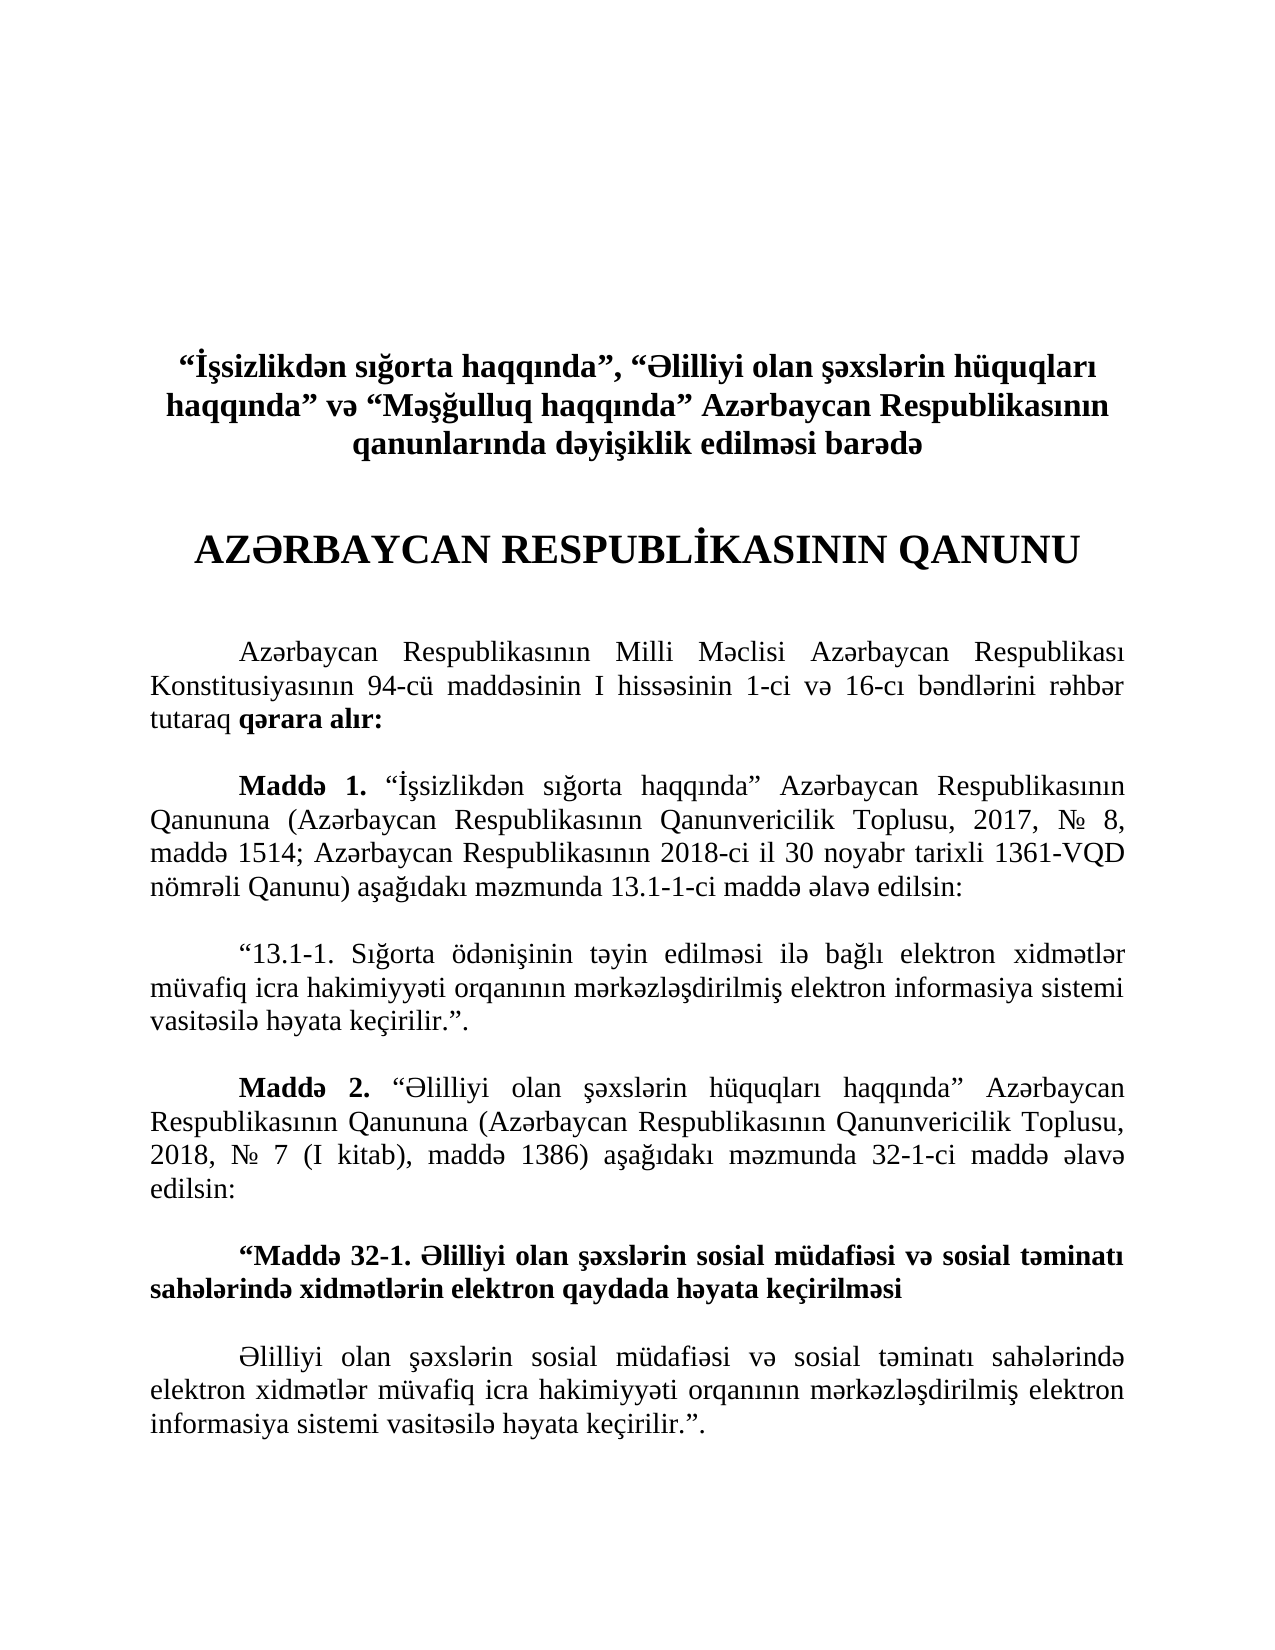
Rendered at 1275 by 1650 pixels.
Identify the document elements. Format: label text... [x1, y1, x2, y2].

text AZƏRBAYCAN RESPUBLİKASININ QANUNU [150, 525, 1125, 573]
text Maddə 1. “İşsizlikdən sığorta haqqında” Azərbaycan Respublikasının Qanununa (Azərbaycan Respublikasının Qanunvericilik Toplusu, 2017, № 8, maddə 1514; Azərbaycan Respublikasının 2018-ci il 30 noyabr tarixli 1361-VQD nömrəli Qanunu) aşağıdakı məzmunda 13.1-1-ci maddə əlavə edilsin: [150, 768, 1125, 903]
text Maddə 2. “Əlilliyi olan şəxslərin hüquqları haqqında” Azərbaycan Respublikasının Qanununa (Azərbaycan Respublikasının Qanunvericilik Toplusu, 2018, № 7 (I kitab), maddə 1386) aşağıdakı məzmunda 32-1-ci maddə əlavə edilsin: [150, 1070, 1125, 1204]
text Əlilliyi olan şəxslərin sosial müdafiəsi və sosial təminatı sahələrində elektron xidmətlər müvafiq icra hakimiyyəti orqanının mərkəzləşdirilmiş elektron informasiya sistemi vasitəsilə həyata keçirilir.”. [150, 1339, 1125, 1439]
text Azərbaycan Respublikasının Milli Məclisi Azərbaycan Respublikası Konstitusiyasının 94-cü maddəsinin I hissəsinin 1-ci və 16-cı bəndlərini rəhbər tutaraq qərara alır: [150, 634, 1125, 735]
text “13.1-1. Sığorta ödənişinin təyin edilməsi ilə bağlı elektron xidmətlər müvafiq icra hakimiyyəti orqanının mərkəzləşdirilmiş elektron informasiya sistemi vasitəsilə həyata keçirilir.”. [150, 936, 1125, 1037]
text “Maddə 32-1. Əlilliyi olan şəxslərin sosial müdafiəsi və sosial təminatı sahələrində xidmətlərin elektron qaydada həyata keçirilməsi [150, 1238, 1125, 1305]
text “İşsizlikdən sığorta haqqında”, “Əlilliyi olan şəxslərin hüquqları haqqında” və “Məşğulluq haqqında” Azərbaycan Respublikasının qanunlarında dəyişiklik edilməsi barədə [150, 346, 1125, 461]
